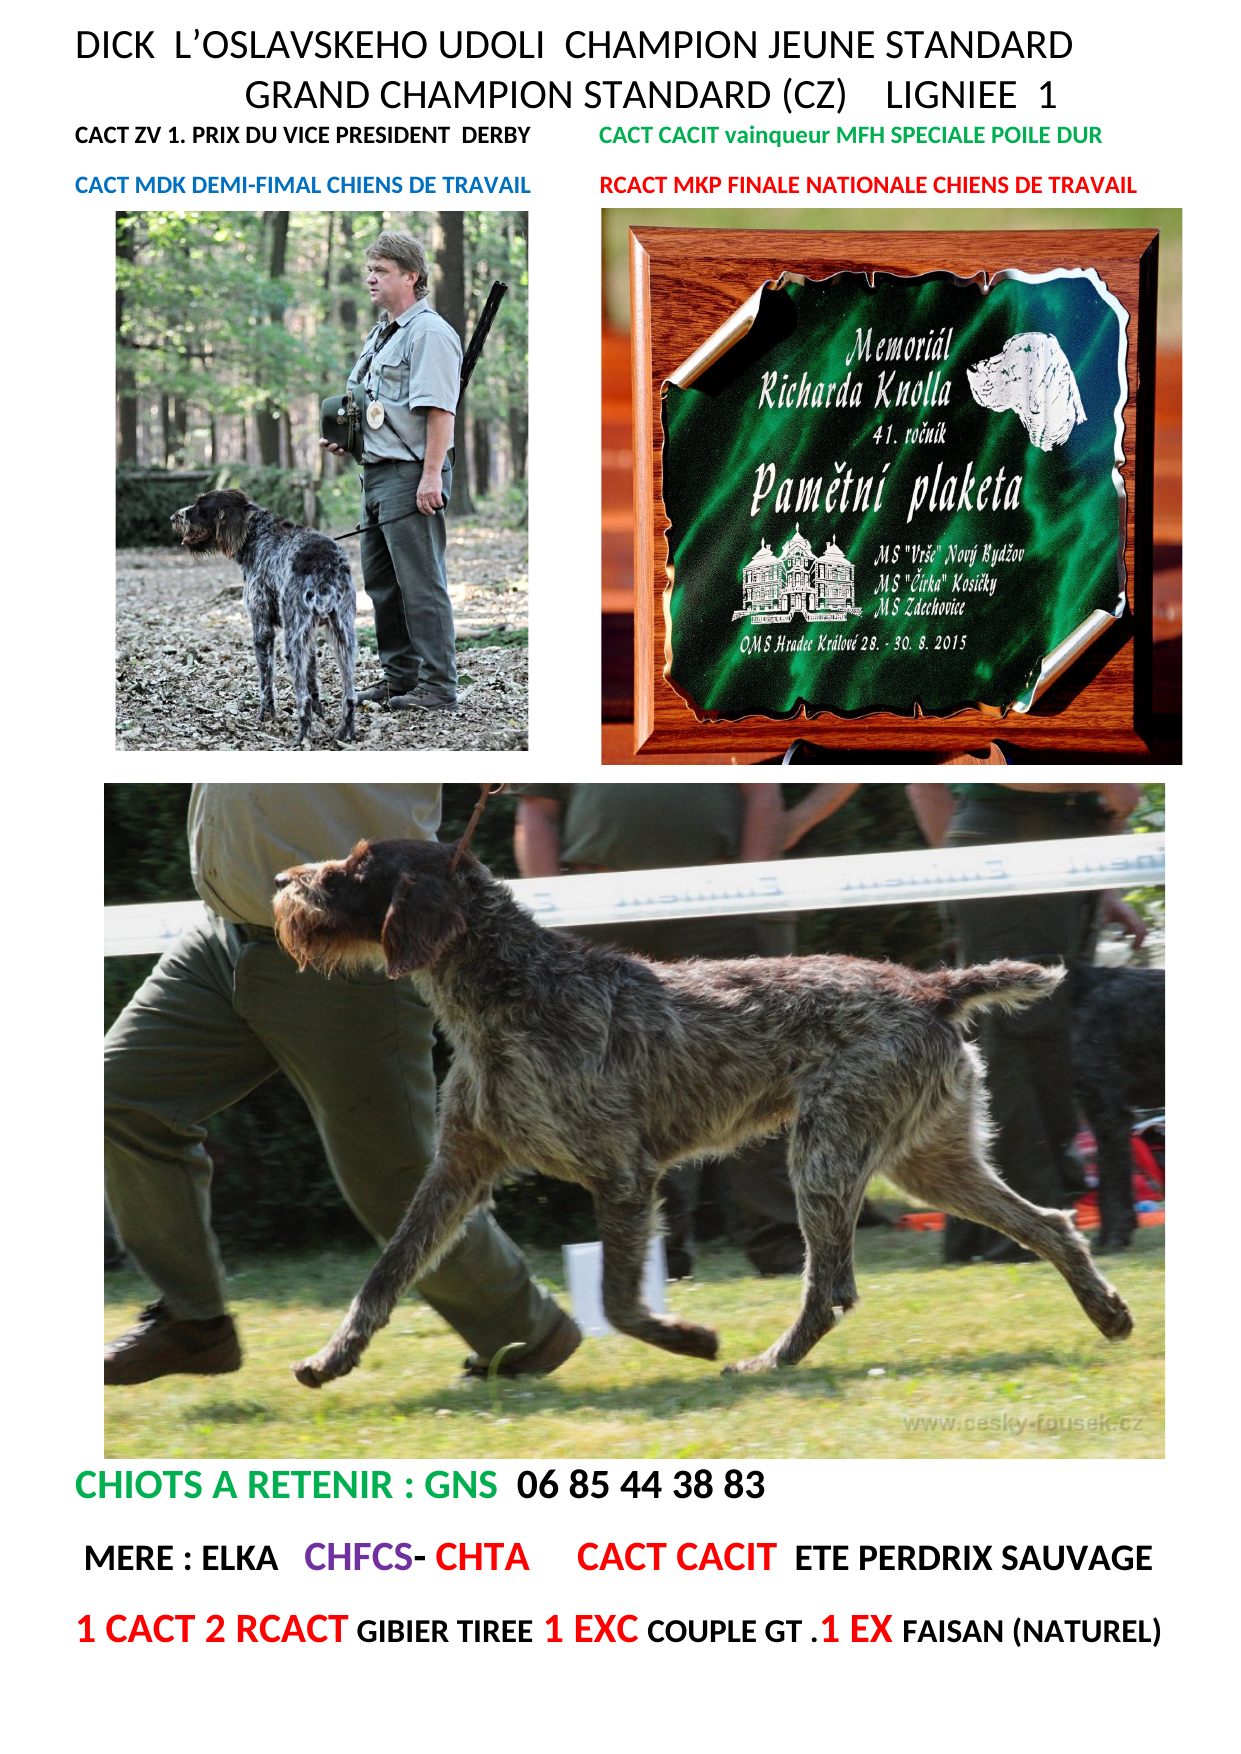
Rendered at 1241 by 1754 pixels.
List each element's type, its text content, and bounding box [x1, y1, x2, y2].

picture [115, 211, 529, 751]
text MERE : ELKA CHFCS- CHTA CACT CACIT ETE PERDRIX SAUVAGE [75, 1530, 1165, 1581]
text 1 CACT 2 RCACT GIBIER TIREE 1 EXC COUPLE GT .1 EX FAISAN (NATUREL) [75, 1602, 1165, 1652]
text CACT MDK DEMI-FIMAL CHIENS DE TRAVAIL RCACT MKP FINALE NATIONALE CHIENS DE TRAVAIL [75, 169, 1165, 230]
text CACT ZV 1. PRIX DU VICE PRESIDENT DERBY CACT CACIT vainqueur MFH SPECIALE POILE DUR [75, 119, 1165, 150]
picture [104, 783, 1166, 1459]
picture [601, 208, 1183, 765]
